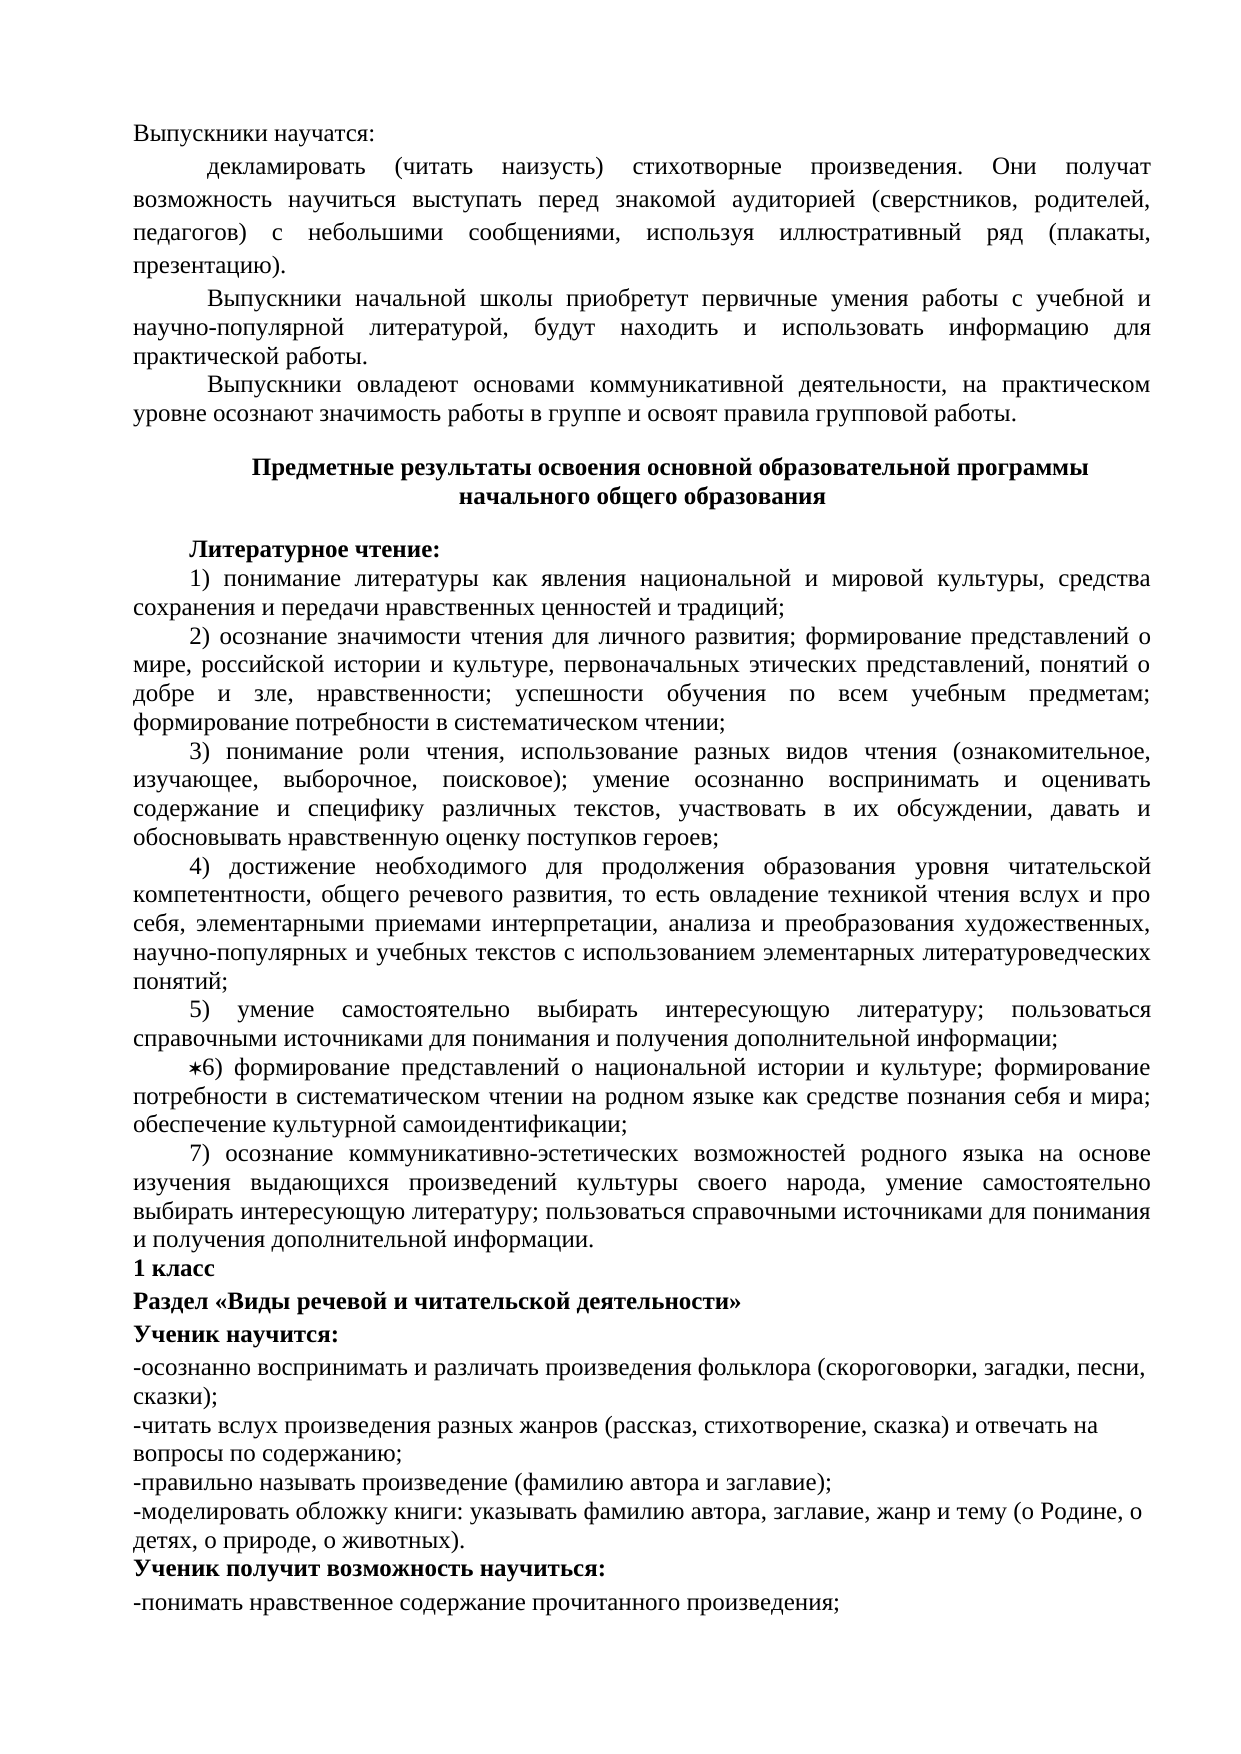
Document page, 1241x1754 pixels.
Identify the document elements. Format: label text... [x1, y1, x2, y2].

text 3) понимание роли чтения, использование разных видов чтения (ознакомительное, изучающее, выборочное, поисковое); умение осознанно воспринимать и оценивать содержание и специфику различных текстов, участвовать в их обсуждении, давать и обосновывать нравственную оценку поступков героев; [133, 736, 1152, 851]
text 1 класс [133, 1253, 1152, 1282]
text 5) умение самостоятельно выбирать интересующую литературу; пользоваться справочными источниками для понимания и получения дополнительной информации; [133, 994, 1152, 1052]
text Раздел «Виды речевой и читательской деятельности» [133, 1286, 1152, 1315]
text декламировать (читать наизусть) стихотворные произведения. Они получат возможность научиться выступать перед знакомой аудиторией (сверстников, родителей, педагогов) с небольшими сообщениями, используя иллюстративный ряд (плакаты, презентацию). [133, 151, 1152, 279]
text Ученик получит возможность научиться: [133, 1553, 1152, 1582]
text -моделировать обложку книги: указывать фамилию автора, заглавие, жанр и тему (о Родине, о детях, о природе, о животных). [133, 1496, 1152, 1553]
text Предметные результаты освоения основной образовательной программы начального общего образования [133, 452, 1152, 509]
text 6) формирование представлений о национальной истории и культуре; формирование потребности в систематическом чтении на родном языке как средстве познания себя и мира; обеспечение культурной самоидентификации; [133, 1052, 1152, 1138]
text -осознанно воспринимать и различать произведения фольклора (скороговорки, загадки, песни, сказки); [133, 1352, 1152, 1410]
text Ученик научится: [133, 1319, 1152, 1348]
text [133, 118, 1152, 147]
text Выпускники овладеют основами коммуникативной деятельности, на практическом уровне осознают значимость работы в группе и освоят правила групповой работы. [133, 369, 1152, 427]
text -понимать нравственное содержание прочитанного произведения; [133, 1587, 1152, 1615]
text Выпускники начальной школы приобретут первичные умения работы с учебной и научно-популярной литературой, будут находить и использовать информацию для практической работы. [133, 283, 1152, 369]
text 4) достижение необходимого для продолжения образования уровня читательской компетентности, общего речевого развития, то есть овладение техникой чтения вслух и про себя, элементарными приемами интерпретации, анализа и преобразования художественных, научно-популярных и учебных текстов с использованием элементарных литературоведческих понятий; [133, 851, 1152, 994]
text -правильно называть произведение (фамилию автора и заглавие); [133, 1467, 1152, 1496]
text 2) осознание значимости чтения для личного развития; формирование представлений о мире, российской истории и культуре, первоначальных этических представлений, понятий о добре и зле, нравственности; успешности обучения по всем учебным предметам; формирование потребности в систематическом чтении; [133, 621, 1152, 736]
text -читать вслух произведения разных жанров (рассказ, стихотворение, сказка) и отвечать на вопросы по содержанию; [133, 1410, 1152, 1467]
text 7) осознание коммуникативно-эстетических возможностей родного языка на основе изучения выдающихся произведений культуры своего народа, умение самостоятельно выбирать интересующую литературу; пользоваться справочными источниками для понимания и получения дополнительной информации. [133, 1138, 1152, 1253]
text Литературное чтение: [133, 534, 1152, 563]
text 1) понимание литературы как явления национальной и мировой культуры, средства сохранения и передачи нравственных ценностей и традиций; [133, 563, 1152, 621]
